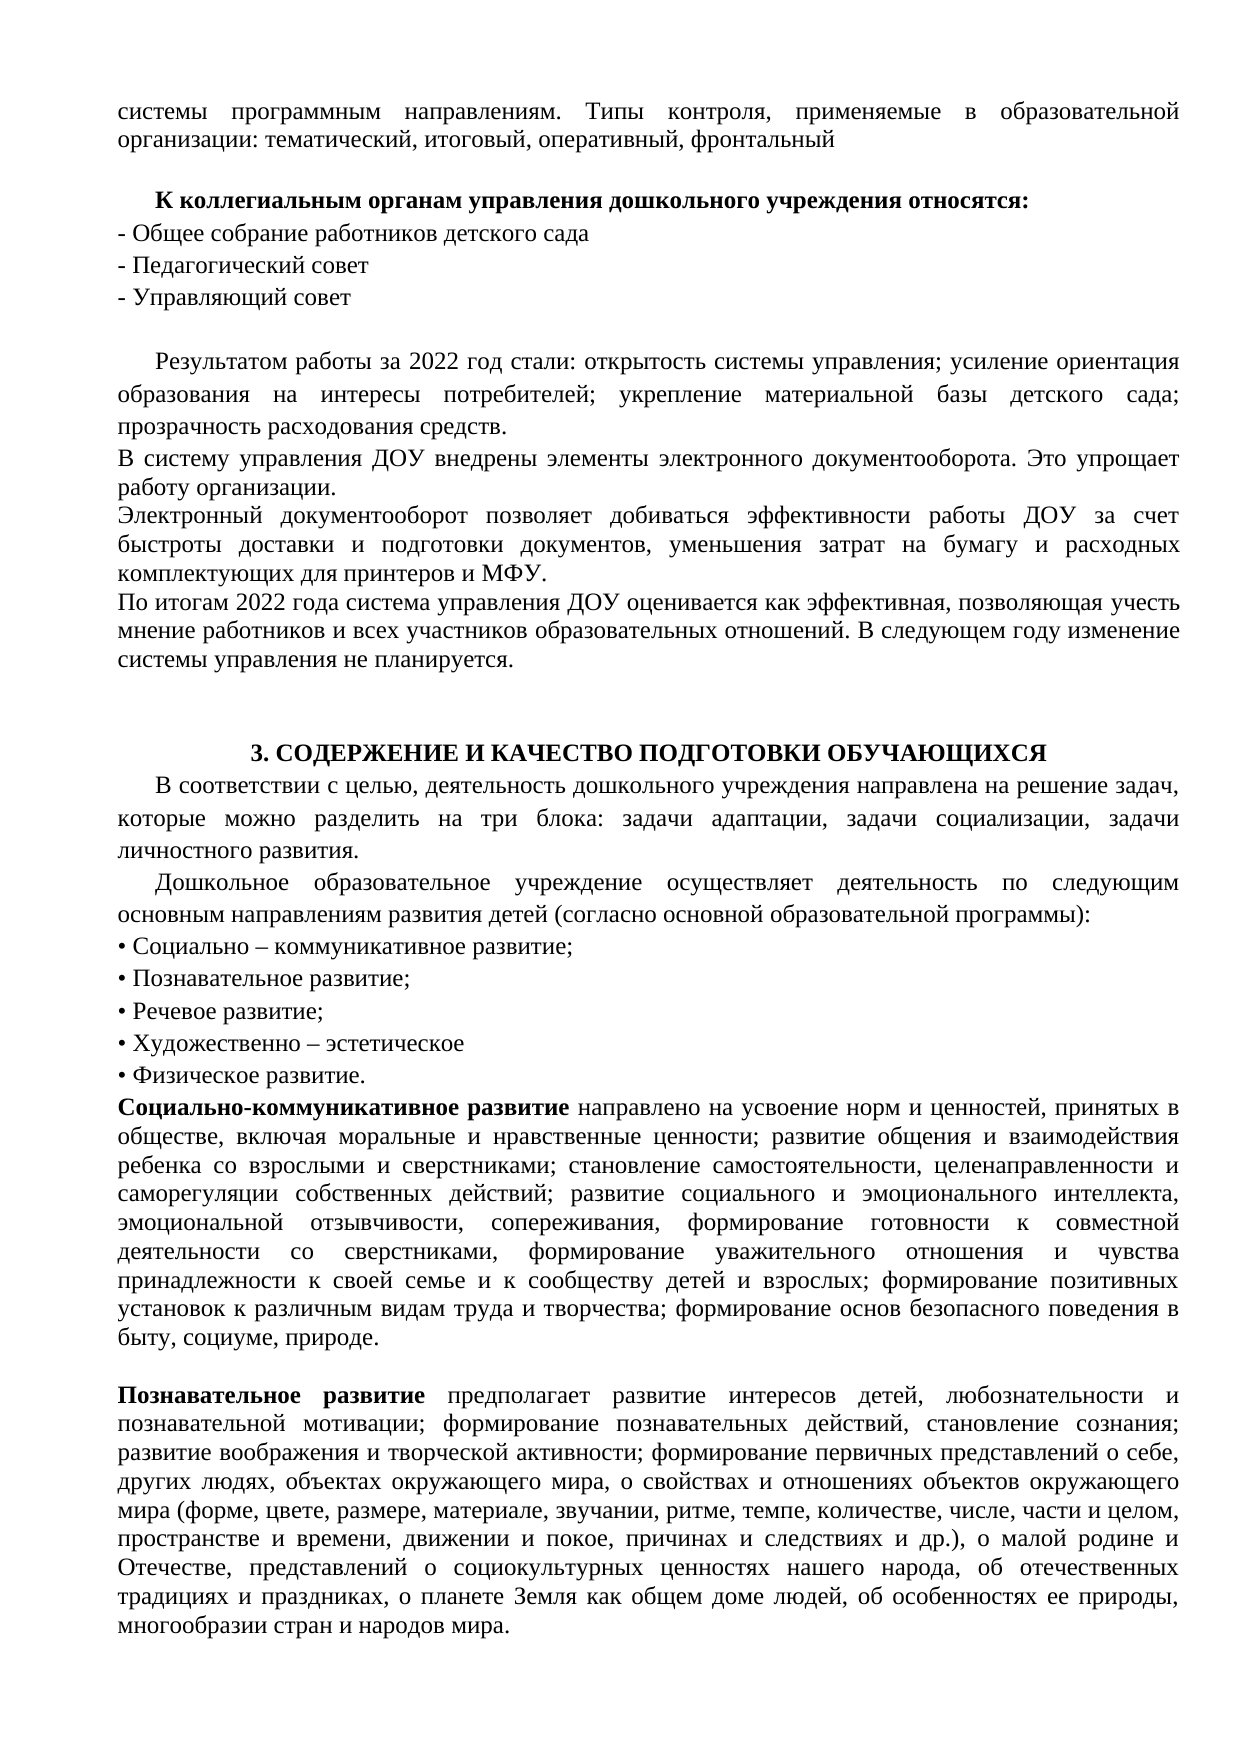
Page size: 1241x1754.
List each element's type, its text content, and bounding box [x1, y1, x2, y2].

list • Социально – коммуникативное развитие; [117, 931, 1180, 960]
text В систему управления ДОУ внедрены элементы электронного документооборота. Это упрощает работу организации. [117, 443, 1180, 501]
text В соответствии с целью, деятельность дошкольного учреждения направлена на решение задач, которые можно разделить на три блока: задачи адаптации, задачи социализации, задачи личностного развития. [117, 770, 1180, 863]
list • Речевое развитие; [117, 996, 1180, 1024]
text - Общее собрание работников детского сада [132, 218, 1180, 246]
list • Познавательное развитие; [117, 963, 1180, 992]
text Социально-коммуникативное развитие направлено на усвоение норм и ценностей, принятых в обществе, включая моральные и нравственные ценности; развитие общения и взаимодействия ребенка со взрослыми и сверстниками; становление самостоятельности, целенаправленности и саморегуляции собственных действий; развитие социального и эмоционального интеллекта, эмоциональной отзывчивости, сопереживания, формирование готовности к совместной деятельности со сверстниками, формирование уважительного отношения и чувства принадлежности к своей семье и к сообществу детей и взрослых; формирование позитивных установок к различным видам труда и творчества; формирование основ безопасного поведения в быту, социуме, природе. [117, 1092, 1180, 1351]
list • Физическое развитие. [117, 1060, 1180, 1089]
text Результатом работы за 2022 год стали: открытость системы управления; усиление ориентация образования на интересы потребителей; укрепление материальной базы детского сада; прозрачность расходования средств. [117, 346, 1180, 439]
text - Управляющий совет [117, 282, 1180, 311]
text Электронный документооборот позволяет добиваться эффективности работы ДОУ за счет быстроты доставки и подготовки документов, уменьшения затрат на бумагу и расходных комплектующих для принтеров и МФУ. [117, 501, 1180, 587]
text Дошкольное образовательное учреждение осуществляет деятельность по следующим основным направлениям развития детей (согласно основной образовательной программы): [117, 867, 1180, 928]
text 3. СОДЕРЖЕНИЕ И КАЧЕСТВО ПОДГОТОВКИ ОБУЧАЮЩИХСЯ [117, 738, 1180, 767]
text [117, 96, 1180, 153]
text По итогам 2022 года система управления ДОУ оценивается как эффективная, позволяющая учесть мнение работников и всех участников образовательных отношений. В следующем году изменение системы управления не планируется. [117, 587, 1180, 673]
text Познавательное развитие предполагает развитие интересов детей, любознательности и познавательной мотивации; формирование познавательных действий, становление сознания; развитие воображения и творческой активности; формирование первичных представлений о себе, других людях, объектах окружающего мира, о свойствах и отношениях объектов окружающего мира (форме, цвете, размере, материале, звучании, ритме, темпе, количестве, числе, части и целом, пространстве и времени, движении и покое, причинах и следствиях и др.), о малой родине и Отечестве, представлений о социокультурных ценностях нашего народа, об отечественных традициях и праздниках, о планете Земля как общем доме людей, об особенностях ее природы, многообразии стран и народов мира. [117, 1380, 1180, 1638]
text К коллегиальным органам управления дошкольного учреждения относятся: [117, 186, 1180, 214]
list • Художественно – эстетическое [117, 1028, 1180, 1057]
text - Педагогический совет [117, 250, 1180, 279]
